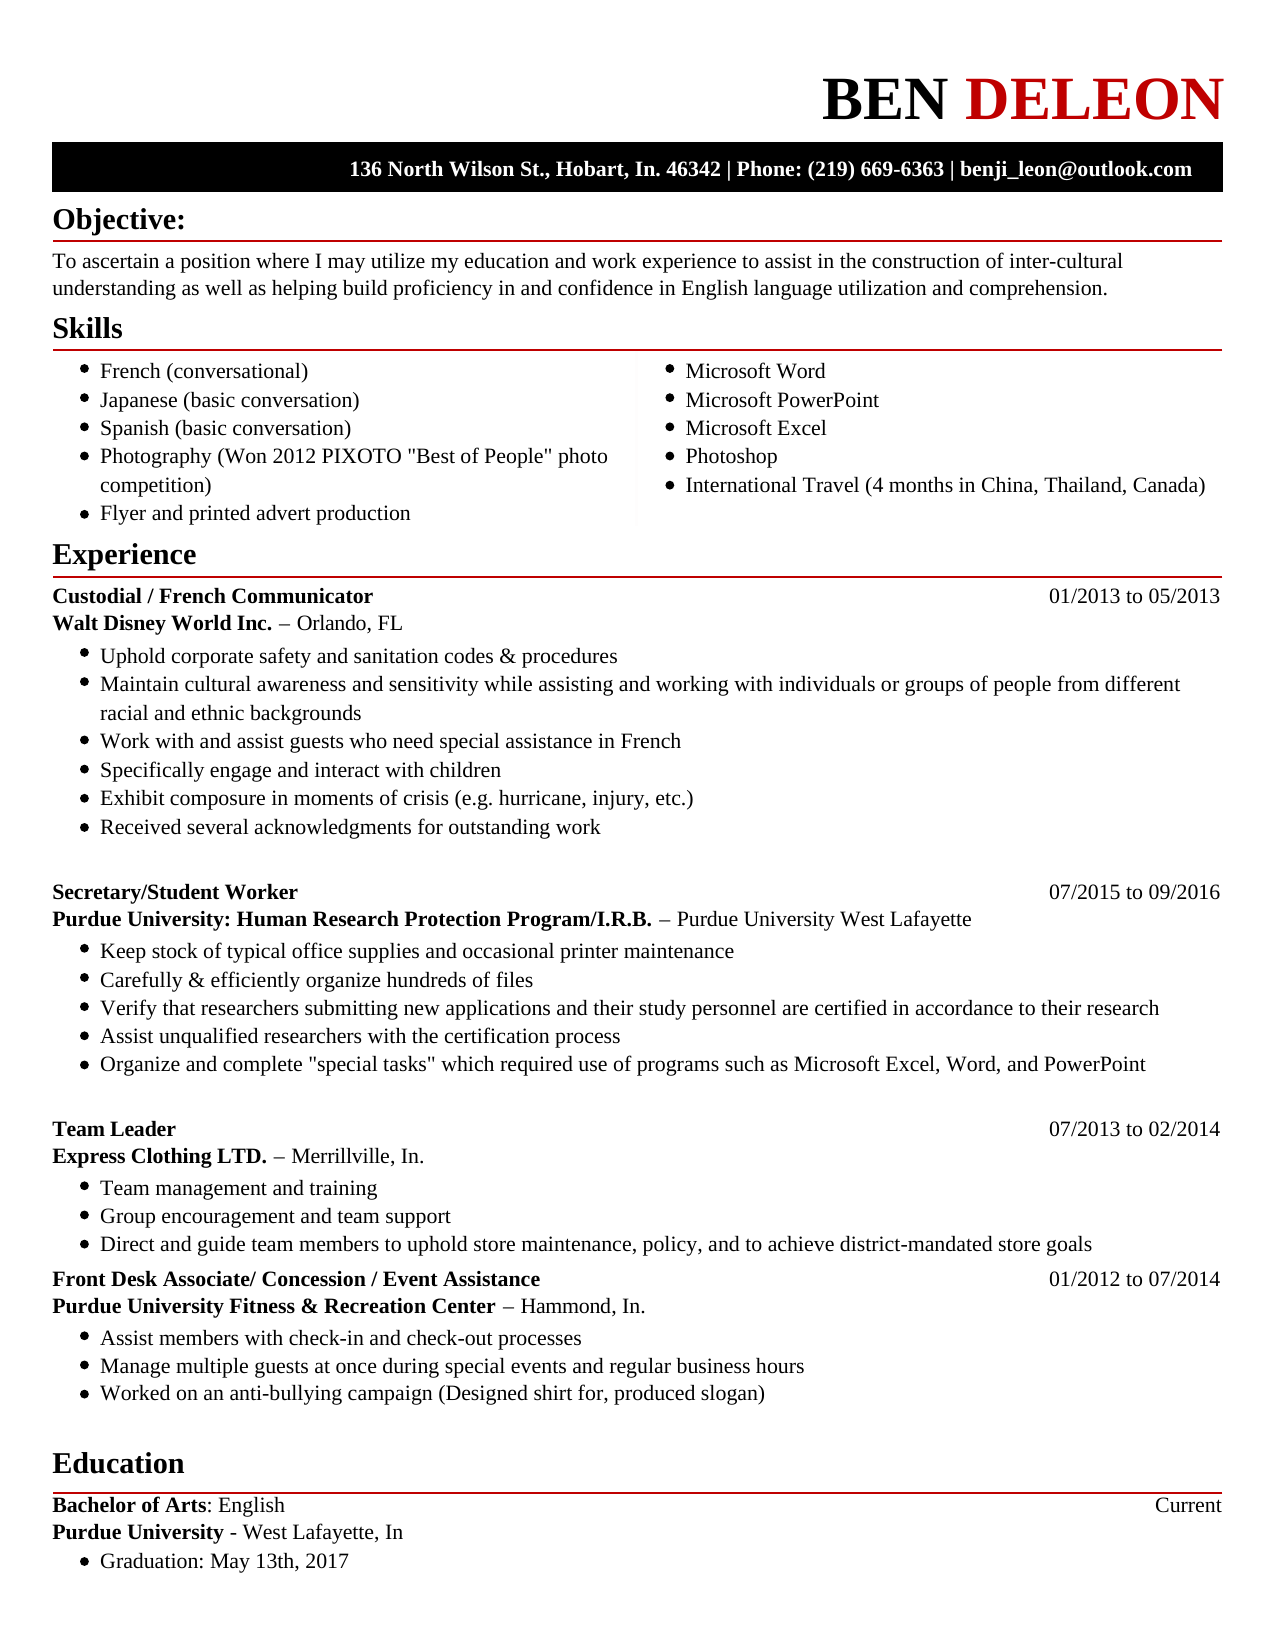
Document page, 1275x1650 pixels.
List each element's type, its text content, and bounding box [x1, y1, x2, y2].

text Front Desk Associate/ Concession / Event Assistance 01/2012 to 07/2014 Purdue University Fitness & Recreation Center – Hammond, In. [52, 1265, 1275, 1319]
text Team management and training Group encouragement and team support Direct and guide team members to uphold store maintenance, policy, and to achieve district-mandated store goals [100, 1174, 1275, 1256]
text Skills [52, 311, 1275, 345]
text BEN DELEON [822, 65, 1275, 133]
text Objective: [52, 202, 1275, 236]
text Assist members with check-in and check-out processes Manage multiple guests at once during special events and regular business hours Worked on an anti-bullying campaign (Designed shirt for, produced slogan) [100, 1323, 1275, 1406]
text Secretary/Student Worker 07/2015 to 09/2016 Purdue University: Human Research Protection Program/I.R.B. – Purdue University West Lafayette [52, 878, 1275, 932]
text Experience [52, 537, 1275, 571]
text Graduation: May 13th, 2017 [100, 1549, 1275, 1574]
text French (conversational) Microsoft Word Japanese (basic conversation) Microsoft PowerPoint Spanish (basic conversation) Microsoft Excel Photography (Won 2012 PIXOTO "Best of People" photo Photoshop competition) International Travel (4 months in China, Thailand, Canada) Flyer and printed advert production [100, 356, 1275, 527]
text Uphold corporate safety and sanitation codes & procedures Maintain cultural awareness and sensitivity while assisting and working with individuals or groups of people from different racial and ethnic backgrounds Work with and assist guests who need special assistance in French Specifically engage and interact with children Exhibit composure in moments of crisis (e.g. hurricane, injury, etc.) Received several acknowledgments for outstanding work [100, 640, 1275, 840]
text Custodial / French Communicator 01/2013 to 05/2013 Walt Disney World Inc. – Orlando, FL [52, 582, 1275, 636]
text Bachelor of Arts: English Current Purdue University - West Lafayette, In [52, 1491, 1275, 1544]
text To ascertain a position where I may utilize my education and work experience to assist in the construction of inter-cultural understanding as well as helping build proficiency in and confidence in English language utilization and comprehension. [52, 247, 1275, 301]
text Team Leader 07/2013 to 02/2014 Express Clothing LTD. – Merrillville, In. [52, 1115, 1275, 1169]
text Education [52, 1446, 1275, 1480]
text 136 North Wilson St., Hobart, In. 46342 | Phone: (219) 669-6363 | benji_leon@outlook.com [37, 157, 1275, 181]
text Keep stock of typical office supplies and occasional printer maintenance Carefully & efficiently organize hundreds of files Verify that researchers submitting new applications and their study personnel are certified in accordance to their research Assist unqualified researchers with the certification process Organize and complete "special tasks" which required use of programs such as Microsoft Excel, Word, and PowerPoint [100, 936, 1275, 1077]
